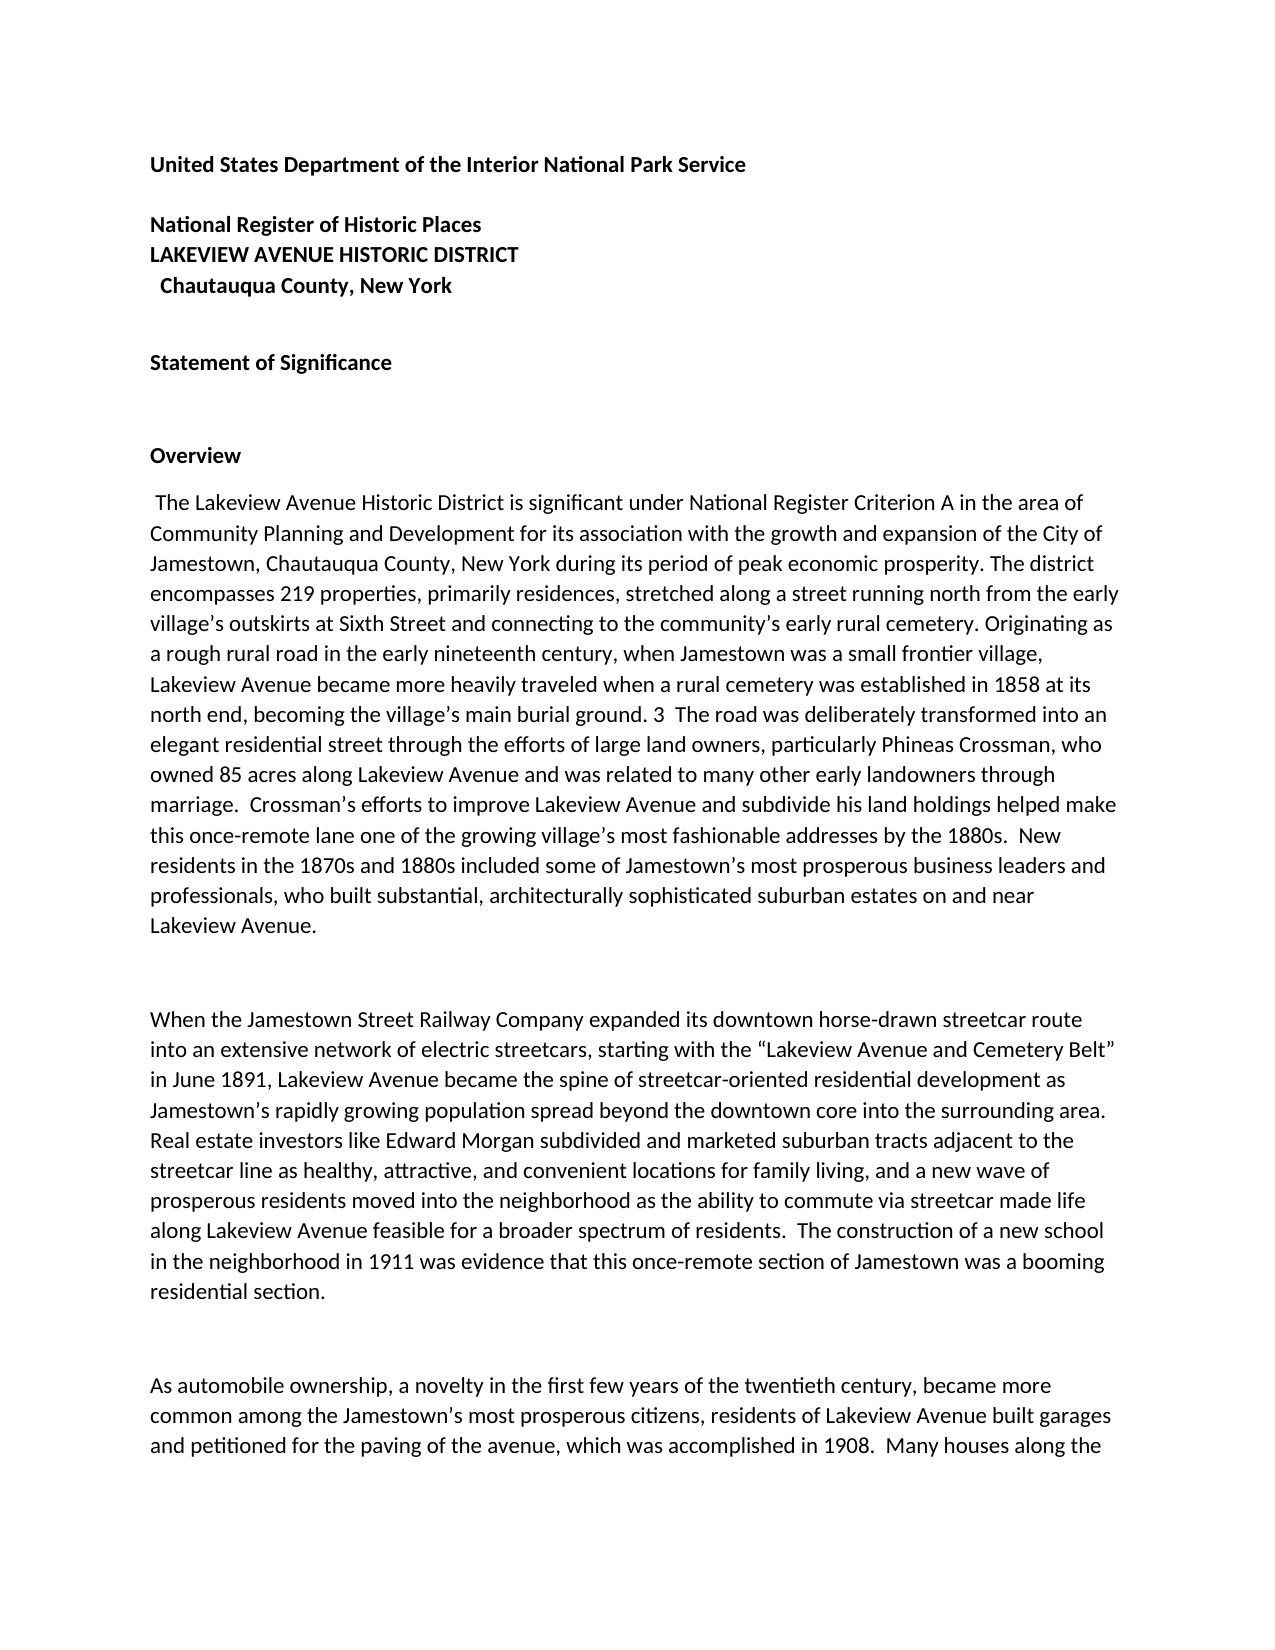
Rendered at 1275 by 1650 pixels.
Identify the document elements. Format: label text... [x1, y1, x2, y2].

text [150, 1371, 1125, 1459]
text National Register of Historic Places [150, 210, 1125, 238]
text Overview [150, 442, 1125, 470]
text When the Jamestown Street Railway Company expanded its downtown horse-drawn streetcar route into an extensive network of electric streetcars, starting with the “Lakeview Avenue and Cemetery Belt” in June 1891, Lakeview Avenue became the spine of streetcar-oriented residential development as Jamestown’s rapidly growing population spread beyond the downtown core into the surrounding area. Real estate investors like Edward Morgan subdivided and marketed suburban tracts adjacent to the streetcar line as healthy, attractive, and convenient locations for family living, and a new wave of prosperous residents moved into the neighborhood as the ability to commute via streetcar made life along Lakeview Avenue feasible for a broader spectrum of residents. The construction of a new school in the neighborhood in 1911 was evidence that this once-remote section of Jamestown was a booming residential section. [150, 1005, 1125, 1305]
text Statement of Significance [150, 348, 1125, 376]
text The Lakeview Avenue Historic District is significant under National Register Criterion A in the area of Community Planning and Development for its association with the growth and expansion of the City of Jamestown, Chautauqua County, New York during its period of peak economic prosperity. The district encompasses 219 properties, primarily residences, stretched along a street running north from the early village’s outskirts at Sixth Street and connecting to the community’s early rural cemetery. Originating as a rough rural road in the early nineteenth century, when Jamestown was a small frontier village, Lakeview Avenue became more heavily traveled when a rural cemetery was established in 1858 at its north end, becoming the village’s main burial ground. 3 The road was deliberately transformed into an elegant residential street through the efforts of large land owners, particularly Phineas Crossman, who owned 85 acres along Lakeview Avenue and was related to many other early landowners through marriage. Crossman’s efforts to improve Lakeview Avenue and subdivide his land holdings helped make this once-remote lane one of the growing village’s most fashionable addresses by the 1880s. New residents in the 1870s and 1880s included some of Jamestown’s most prosperous business leaders and professionals, who built substantial, architecturally sophisticated suburban estates on and near Lakeview Avenue. [150, 488, 1125, 939]
text Chautauqua County, New York [150, 271, 1125, 299]
text LAKEVIEW AVENUE HISTORIC DISTRICT [150, 241, 1125, 269]
text United States Department of the Interior National Park Service [150, 150, 1125, 178]
